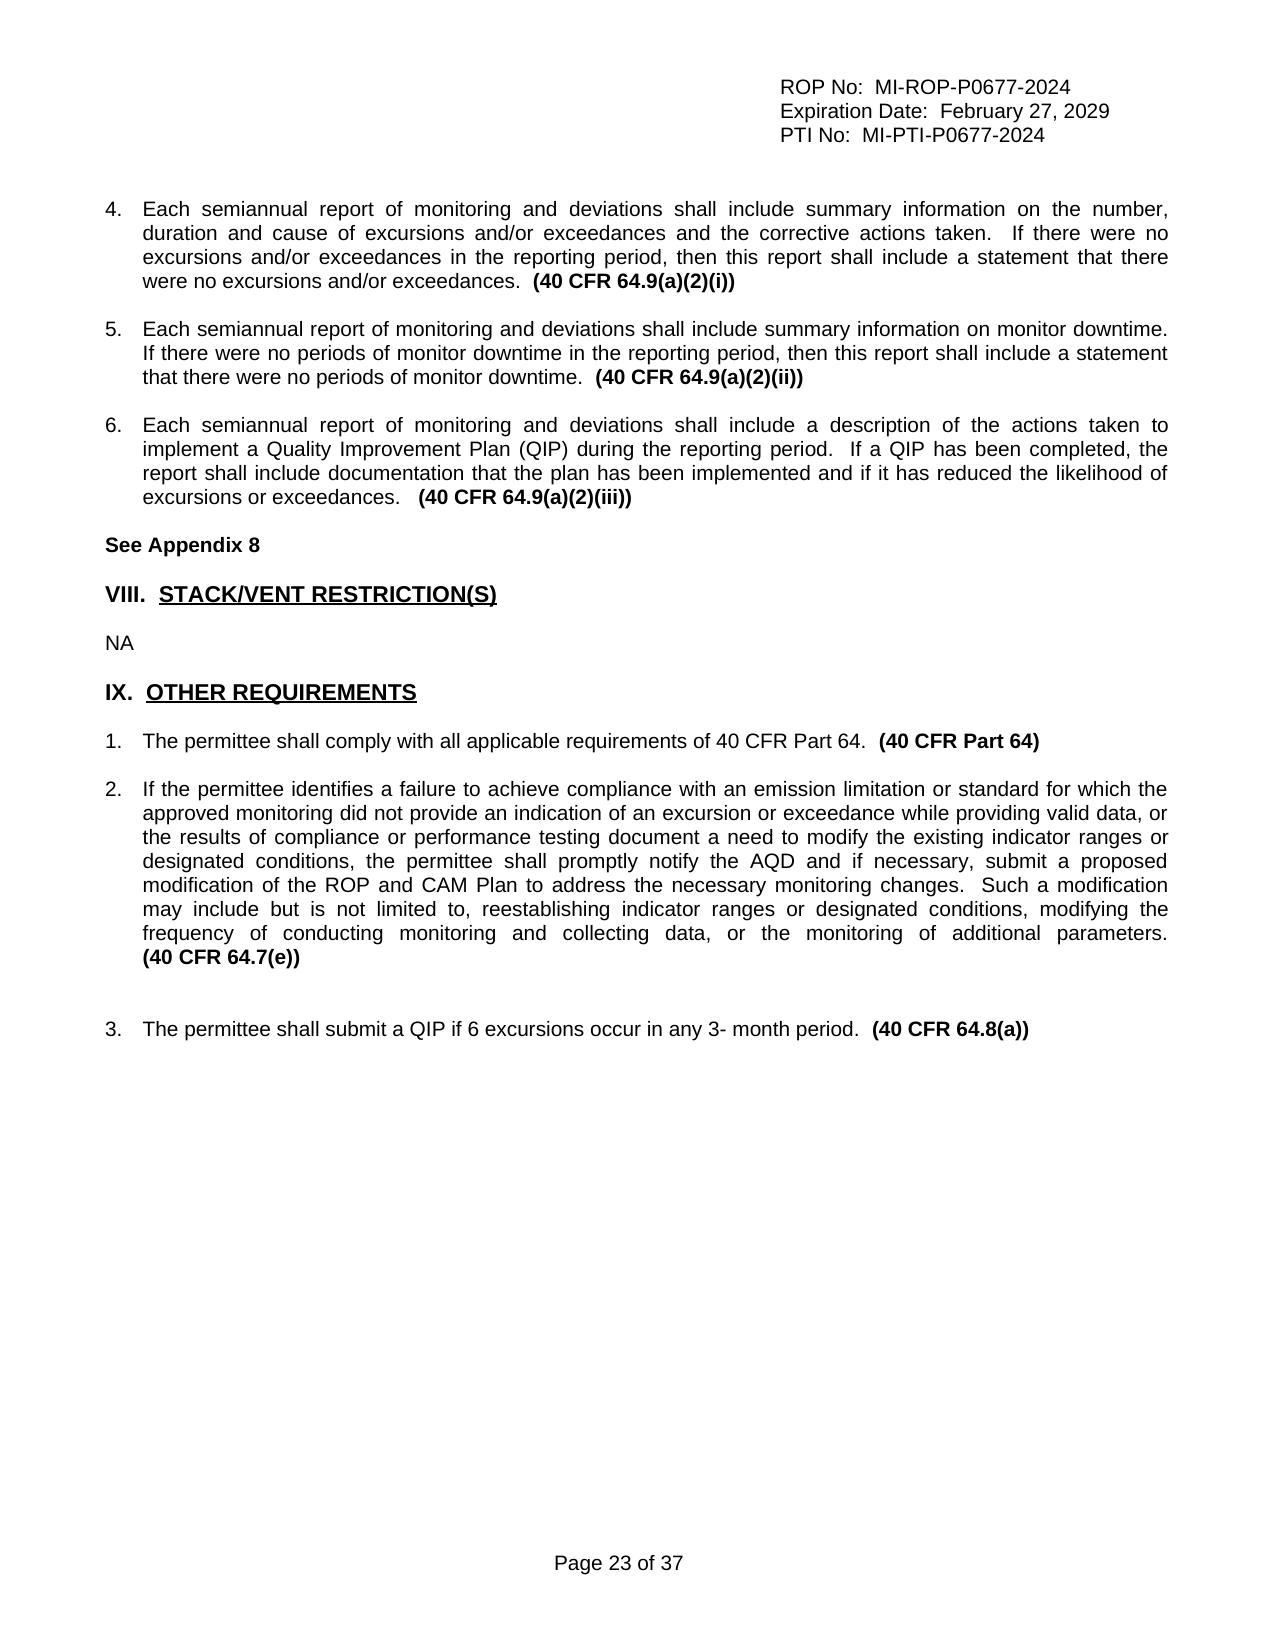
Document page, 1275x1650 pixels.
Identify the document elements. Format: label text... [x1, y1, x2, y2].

text NA [105, 631, 1170, 655]
text 2. If the permittee identifies a failure to achieve compliance with an emission limitation or standard for which the approved monitoring did not provide an indication of an excursion or exceedance while providing valid data, or the results of compliance or performance testing document a need to modify the existing indicator ranges or designated conditions, the permittee shall promptly notify the AQD and if necessary, submit a proposed modification of the ROP and CAM Plan to address the necessary monitoring changes. Such a modification may include but is not limited to, reestablishing indicator ranges or designated conditions, modifying the frequency of conducting monitoring and collecting data, or the monitoring of additional parameters. (40 CFR 64.7(e)) [105, 777, 1170, 969]
text 6. Each semiannual report of monitoring and deviations shall include a description of the actions taken to implement a Quality Improvement Plan (QIP) during the reporting period. If a QIP has been completed, the report shall include documentation that the plan has been implemented and if it has reduced the likelihood of excursions or exceedances. (40 CFR 64.9(a)(2)(iii)) [105, 413, 1170, 509]
text 5. Each semiannual report of monitoring and deviations shall include summary information on monitor downtime. If there were no periods of monitor downtime in the reporting period, then this report shall include a statement that there were no periods of monitor downtime. (40 CFR 64.9(a)(2)(ii)) [105, 317, 1170, 389]
text See Appendix 8 [105, 533, 1170, 557]
text IX. OTHER REQUIREMENTS [105, 679, 1170, 705]
text 1. The permittee shall comply with all applicable requirements of 40 CFR Part 64. (40 CFR Part 64) [105, 729, 1170, 753]
text VIII. STACK/VENT RESTRICTION(S) [105, 581, 1170, 607]
text 3. The permittee shall submit a QIP if 6 excursions occur in any 3- month period. (40 CFR 64.8(a)) [105, 1017, 1170, 1041]
text 4. Each semiannual report of monitoring and deviations shall include summary information on the number, duration and cause of excursions and/or exceedances and the corrective actions taken. If there were no excursions and/or exceedances in the reporting period, then this report shall include a statement that there were no excursions and/or exceedances. (40 CFR 64.9(a)(2)(i)) [105, 197, 1170, 293]
